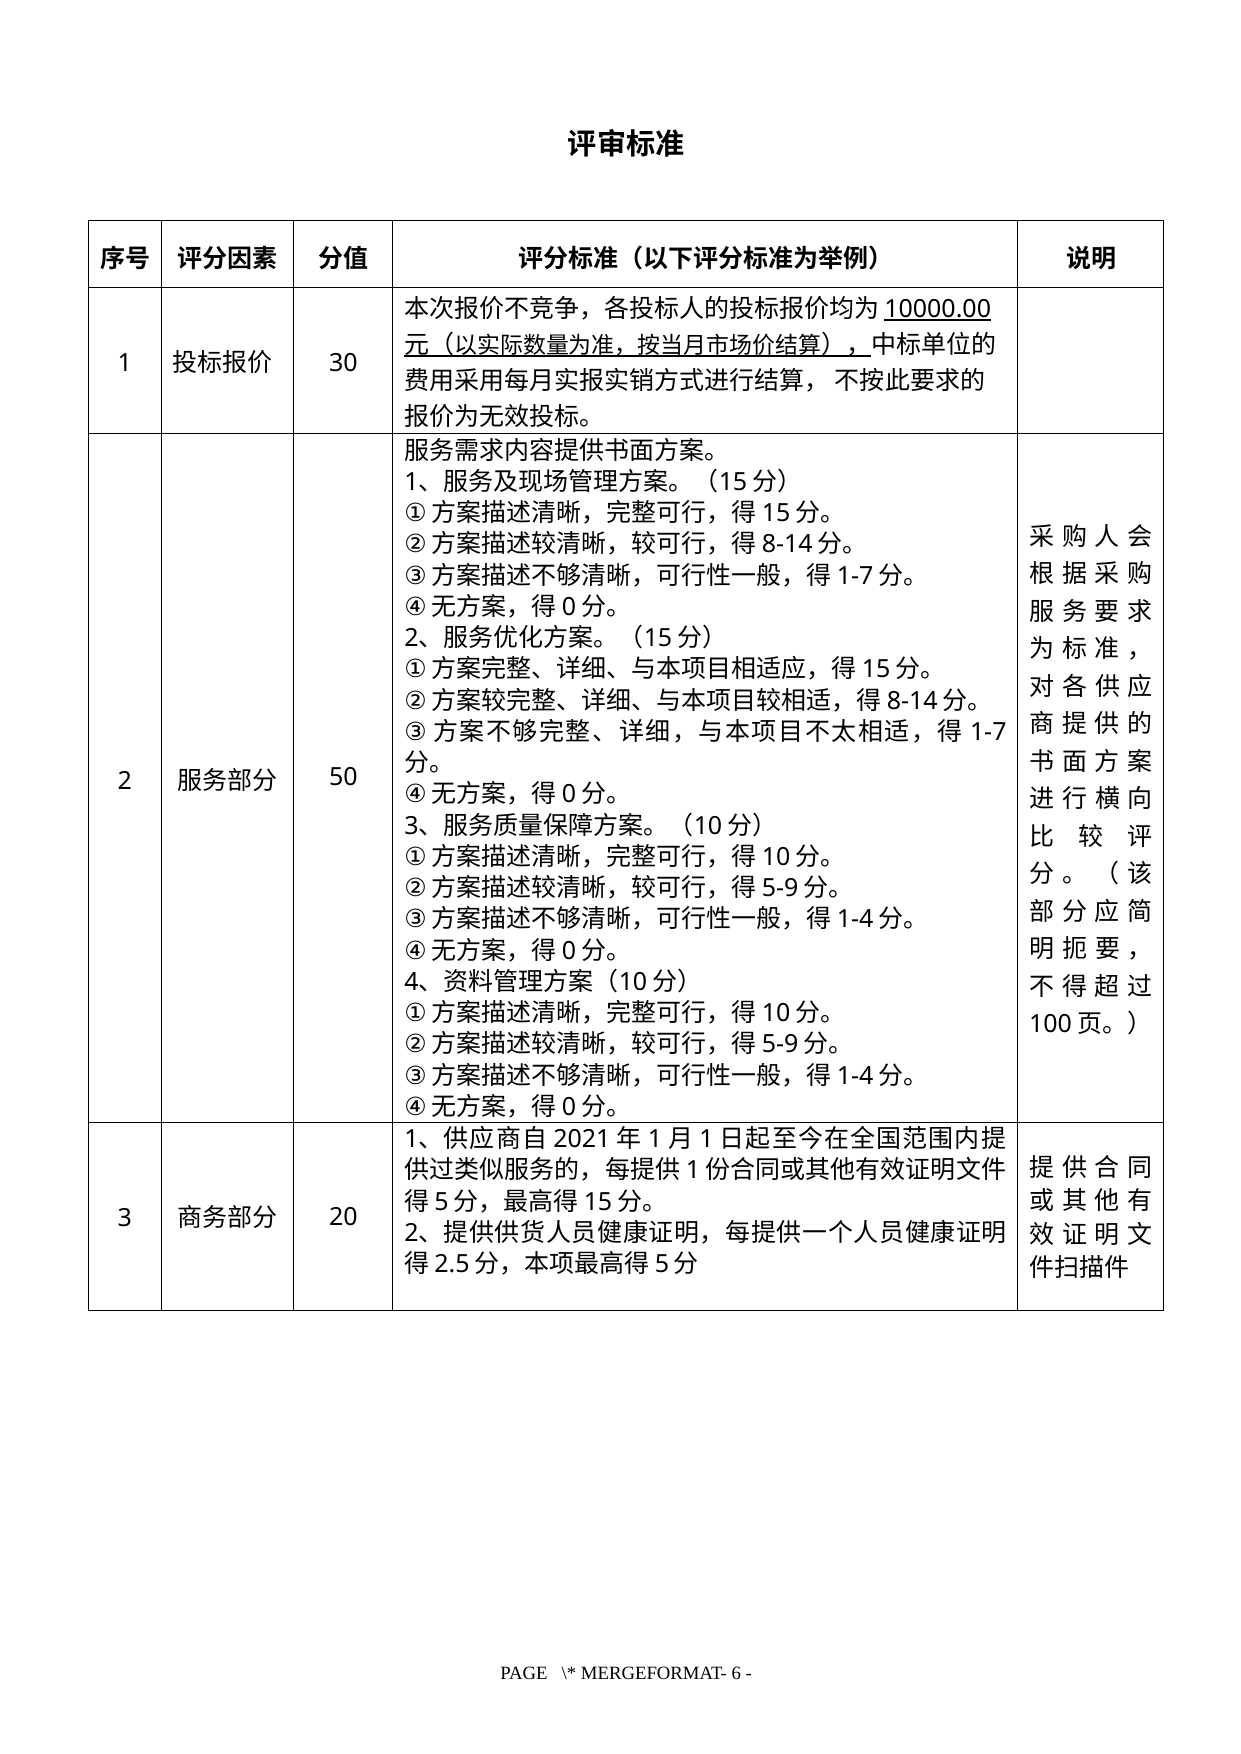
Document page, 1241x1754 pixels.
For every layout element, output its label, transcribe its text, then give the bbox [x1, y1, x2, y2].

table_cell 1 [89, 288, 161, 433]
table_cell 投标报价 [162, 288, 293, 433]
table_header 评分标准（以下评分标准为举例） [393, 221, 1017, 287]
table_cell 服务需求内容提供书面方案。 1、服务及现场管理方案。（15分） ①方案描述清晰，完整可行，得15分。 ②方案描述较清晰，较可行，得8-14分。 ③方案描述不够清晰，可行性一般，得1-7分。 ④无方案，得0分。 2、服务优化方案。（15分） ①方案完整、详细、与本项目相适应，得15分。 ②方案较完整、详细、与本项目较相适，得8-14分。 ③方案不够完整、详细，与本项目不太相适，得1-7分。 ④无方案，得0分。 3、服务质量保障方案。（10分） ①方案描述清晰，完整可行，得10分。 ②方案描述较清晰，较可行，得5-9分。 ③方案描述不够清晰，可行性一般，得1-4分。 ④无方案，得0分。 4、资料管理方案（10分） ①方案描述清晰，完整可行，得10分。 ②方案描述较清晰，较可行，得5-9分。 ③方案描述不够清晰，可行性一般，得1-4分。 ④无方案，得0分。 [393, 434, 1017, 1122]
table_cell 2 [89, 434, 161, 1122]
table_header 评分因素 [162, 221, 293, 287]
table_cell 供应商自2021年1月1日起至今在全国范围内提供过类似服务的，每提供1份合同或其他有效证明文件得5分，最高得15分。 提供供货人员健康证明，每提供一个人员健康证明得2.5分，本项最高得5分 [393, 1123, 1017, 1310]
table_cell 本次报价不竞争，各投标人的投标报价均为10000.00元（以实际数量为准，按当月市场价结算），中标单位的费用采用每月实报实销方式进行结算， 不按此要求的报价为无效投标。 [393, 288, 1017, 433]
table_cell 服务部分 [162, 434, 293, 1122]
table_cell 商务部分 [162, 1123, 293, 1310]
table_cell 3 [89, 1123, 161, 1310]
table_header 分值 [294, 221, 392, 287]
table_cell [1018, 288, 1163, 433]
text 评审标准 [136, 121, 1116, 163]
table_cell 采购人会根据采购服务要求为标准，对各供应商提供的书面方案进行横向比较评分。（该部分应简明扼要，不得超过100页。） [1018, 434, 1163, 1122]
table_cell 50 [294, 434, 392, 1122]
table_header 序号 [89, 221, 161, 287]
table_cell 30 [294, 288, 392, 433]
table_header 说明 [1018, 221, 1163, 287]
table_cell 20 [294, 1123, 392, 1310]
table_cell 提供合同或其他有效证明文件扫描件 [1018, 1123, 1163, 1310]
